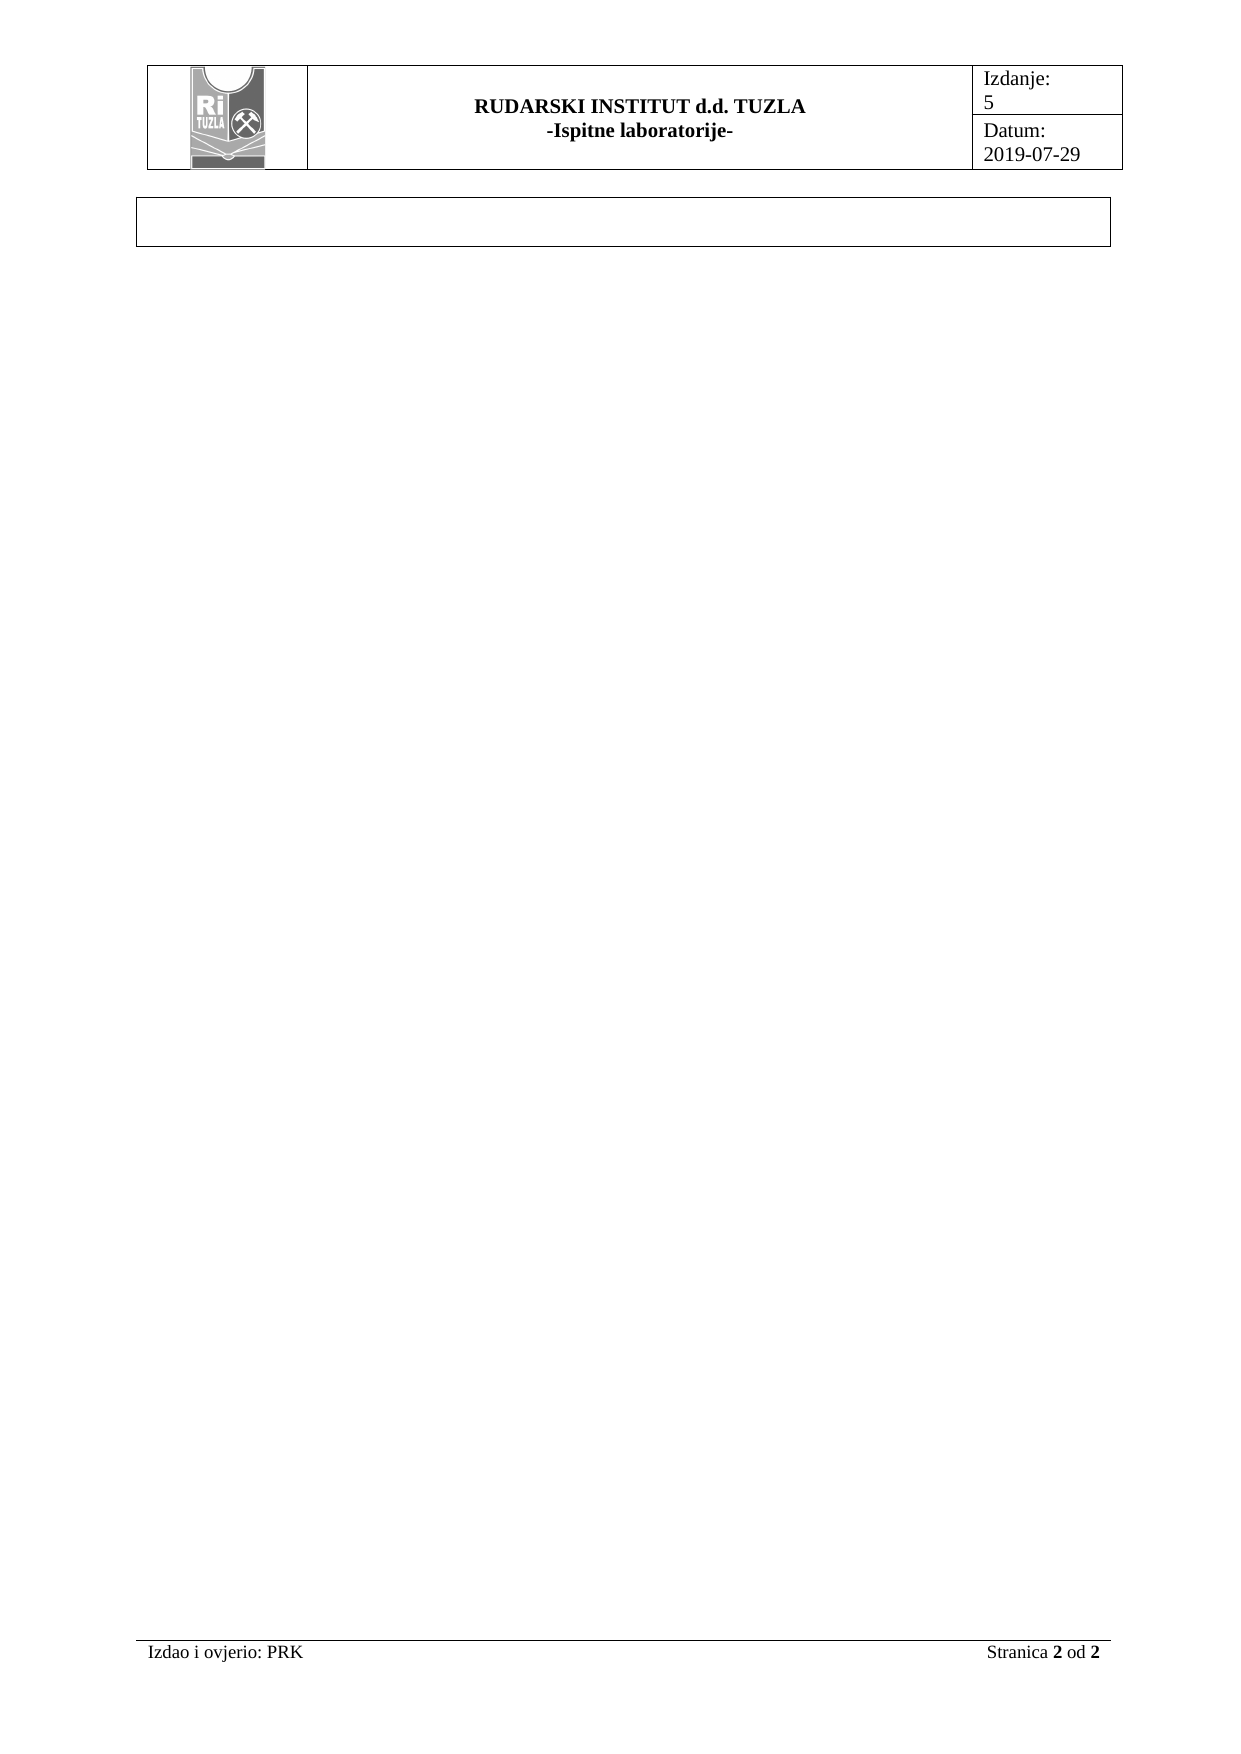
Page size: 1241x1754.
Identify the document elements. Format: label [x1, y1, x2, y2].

table_header [137, 198, 1110, 246]
